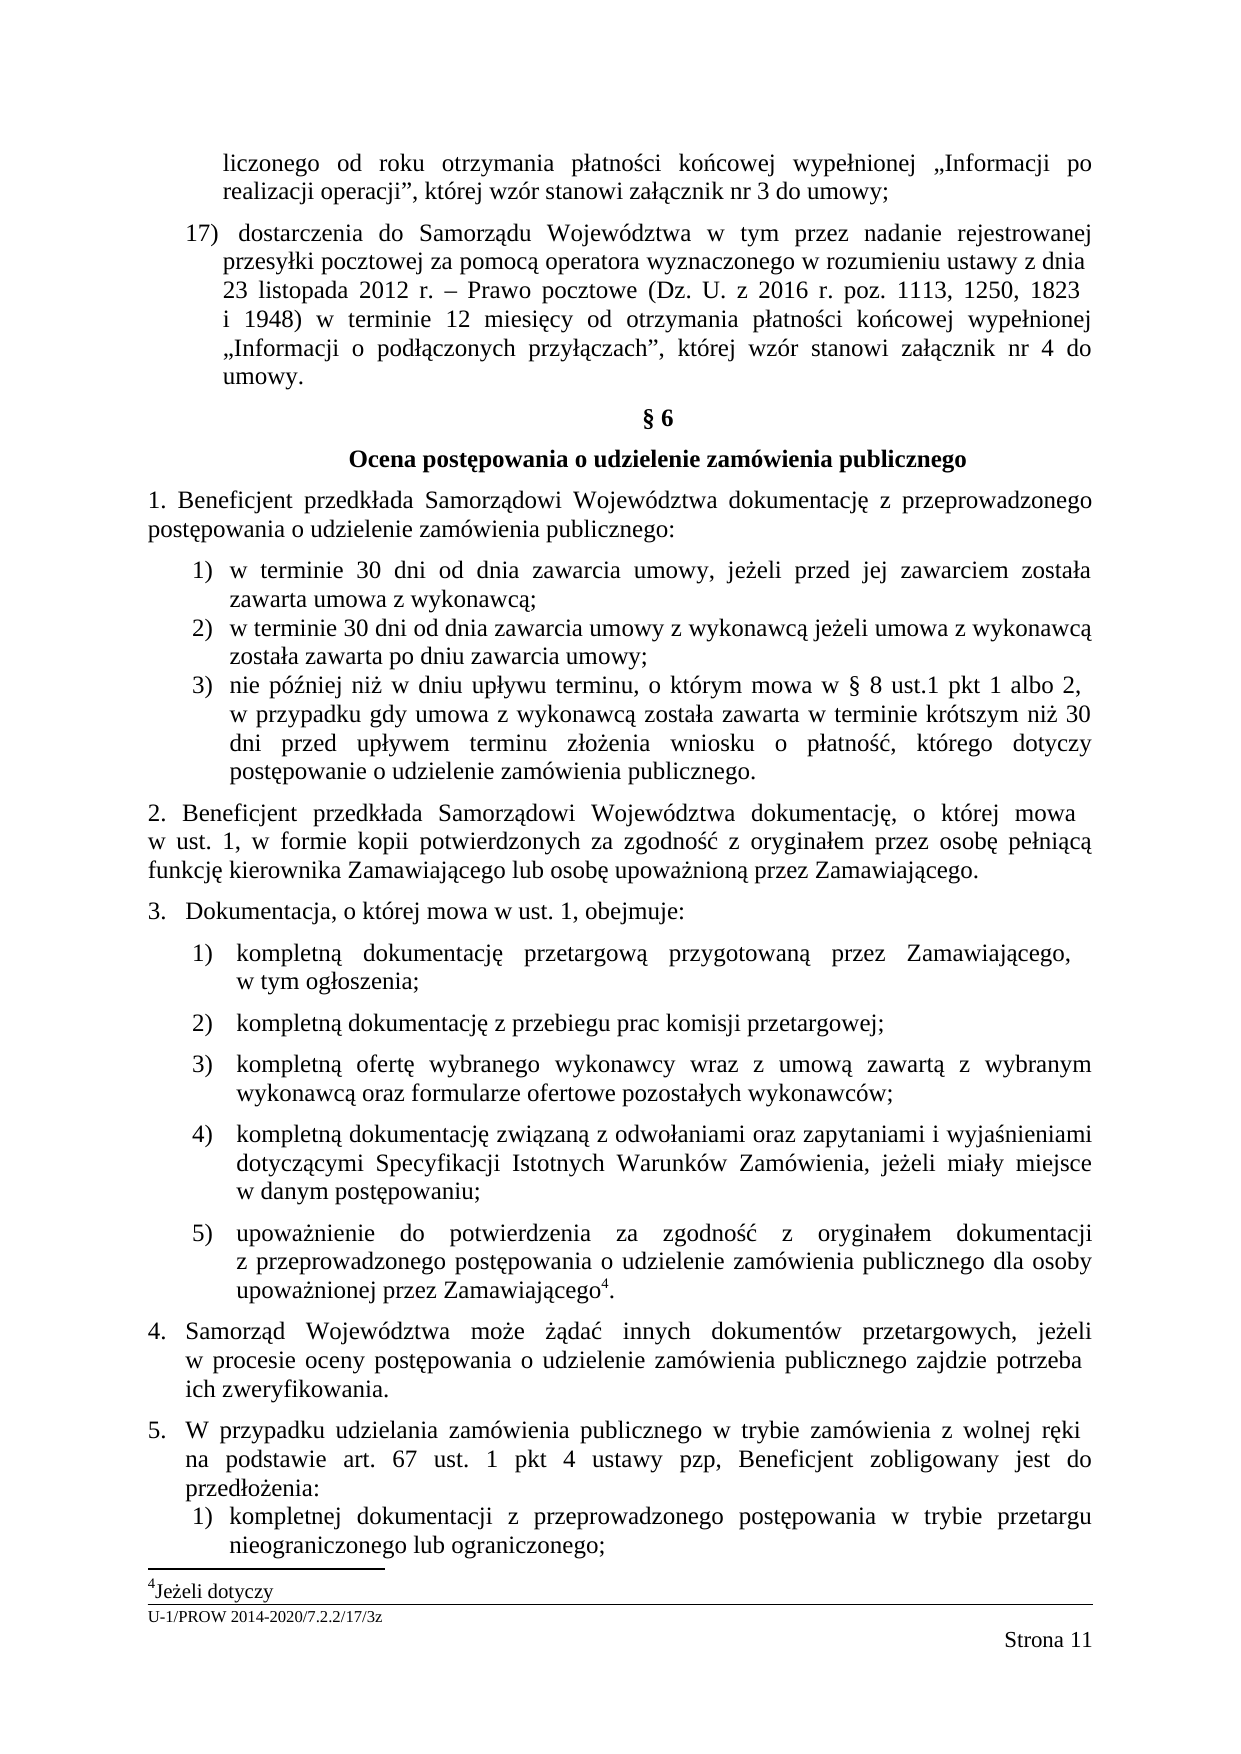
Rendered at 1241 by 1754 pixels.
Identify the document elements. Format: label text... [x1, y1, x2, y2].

list dostarczenia do Samorządu Województwa w tym przez nadanie rejestrowanej przesyłki pocztowej za pomocą operatora wyznaczonego w rozumieniu ustawy z dnia 23 listopada 2012 r. – Prawo pocztowe (Dz. U. z 2016 r. poz. 1113, 1250, 1823 i 1948) w terminie 12 miesięcy od otrzymania płatności końcowej wypełnionej „Informacji o podłączonych przyłączach”, której wzór stanowi załącznik nr 4 do umowy. [185, 218, 1093, 390]
list Samorząd Województwa może żądać innych dokumentów przetargowych, jeżeli w procesie oceny postępowania o udzielenie zamówienia publicznego zajdzie potrzeba ich zweryfikowania. [148, 1316, 1093, 1403]
list w terminie 30 dni od dnia zawarcia umowy z wykonawcą jeżeli umowa z wykonawcą została zawarta po dniu zawarcia umowy; [192, 613, 1093, 670]
text 2. Beneficjent przedkłada Samorządowi Województwa dokumentację, o której mowa w ust. 1, w formie kopii potwierdzonych za zgodność z oryginałem przez osobę pełniącą funkcję kierownika Zamawiającego lub osobę upoważnioną przez Zamawiającego. [148, 798, 1093, 884]
list kompletną dokumentację związaną z odwołaniami oraz zapytaniami i wyjaśnieniami dotyczącymi Specyfikacji Istotnych Warunków Zamówienia, jeżeli miały miejsce w danym postępowaniu; [192, 1119, 1093, 1205]
list kompletną dokumentację z przebiegu prac komisji przetargowej; [192, 1008, 1093, 1036]
list upoważnienie do potwierdzenia za zgodność z oryginałem dokumentacji z przeprowadzonego postępowania o udzielenie zamówienia publicznego dla osoby upoważnionej przez Zamawiającego. [192, 1218, 1093, 1304]
list kompletnej dokumentacji z przeprowadzonego postępowania w trybie przetargu nieograniczonego lub ograniczonego; [192, 1501, 1093, 1559]
list Dokumentacja, o której mowa w ust. 1, obejmuje: [148, 896, 1093, 925]
list 1. Beneficjent przedkłada Samorządowi Województwa dokumentację z przeprowadzonego postępowania o udzielenie zamówienia publicznego: [148, 485, 1093, 543]
list kompletną ofertę wybranego wykonawcy wraz z umową zawartą z wybranym wykonawcą oraz formularze ofertowe pozostałych wykonawców; [192, 1049, 1093, 1106]
list kompletną dokumentację przetargową przygotowaną przez Zamawiającego, w tym ogłoszenia; [192, 938, 1093, 995]
list § 6 [223, 403, 1093, 431]
list Ocena postępowania o udzielenie zamówienia publicznego [223, 444, 1093, 473]
list w terminie 30 dni od dnia zawarcia umowy, jeżeli przed jej zawarciem została zawarta umowa z wykonawcą; [192, 555, 1093, 613]
list W przypadku udzielania zamówienia publicznego w trybie zamówienia z wolnej ręki na podstawie art. 67 ust. 1 pkt 4 ustawy pzp, Beneficjent zobligowany jest do przedłożenia: [148, 1415, 1093, 1501]
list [185, 148, 1093, 205]
list nie później niż w dniu upływu terminu, o którym mowa w § 8 ust.1 pkt 1 albo 2, w przypadku gdy umowa z wykonawcą została zawarta w terminie krótszym niż 30 dni przed upływem terminu złożenia wniosku o płatność, którego dotyczy postępowanie o udzielenie zamówienia publicznego. [192, 670, 1093, 785]
